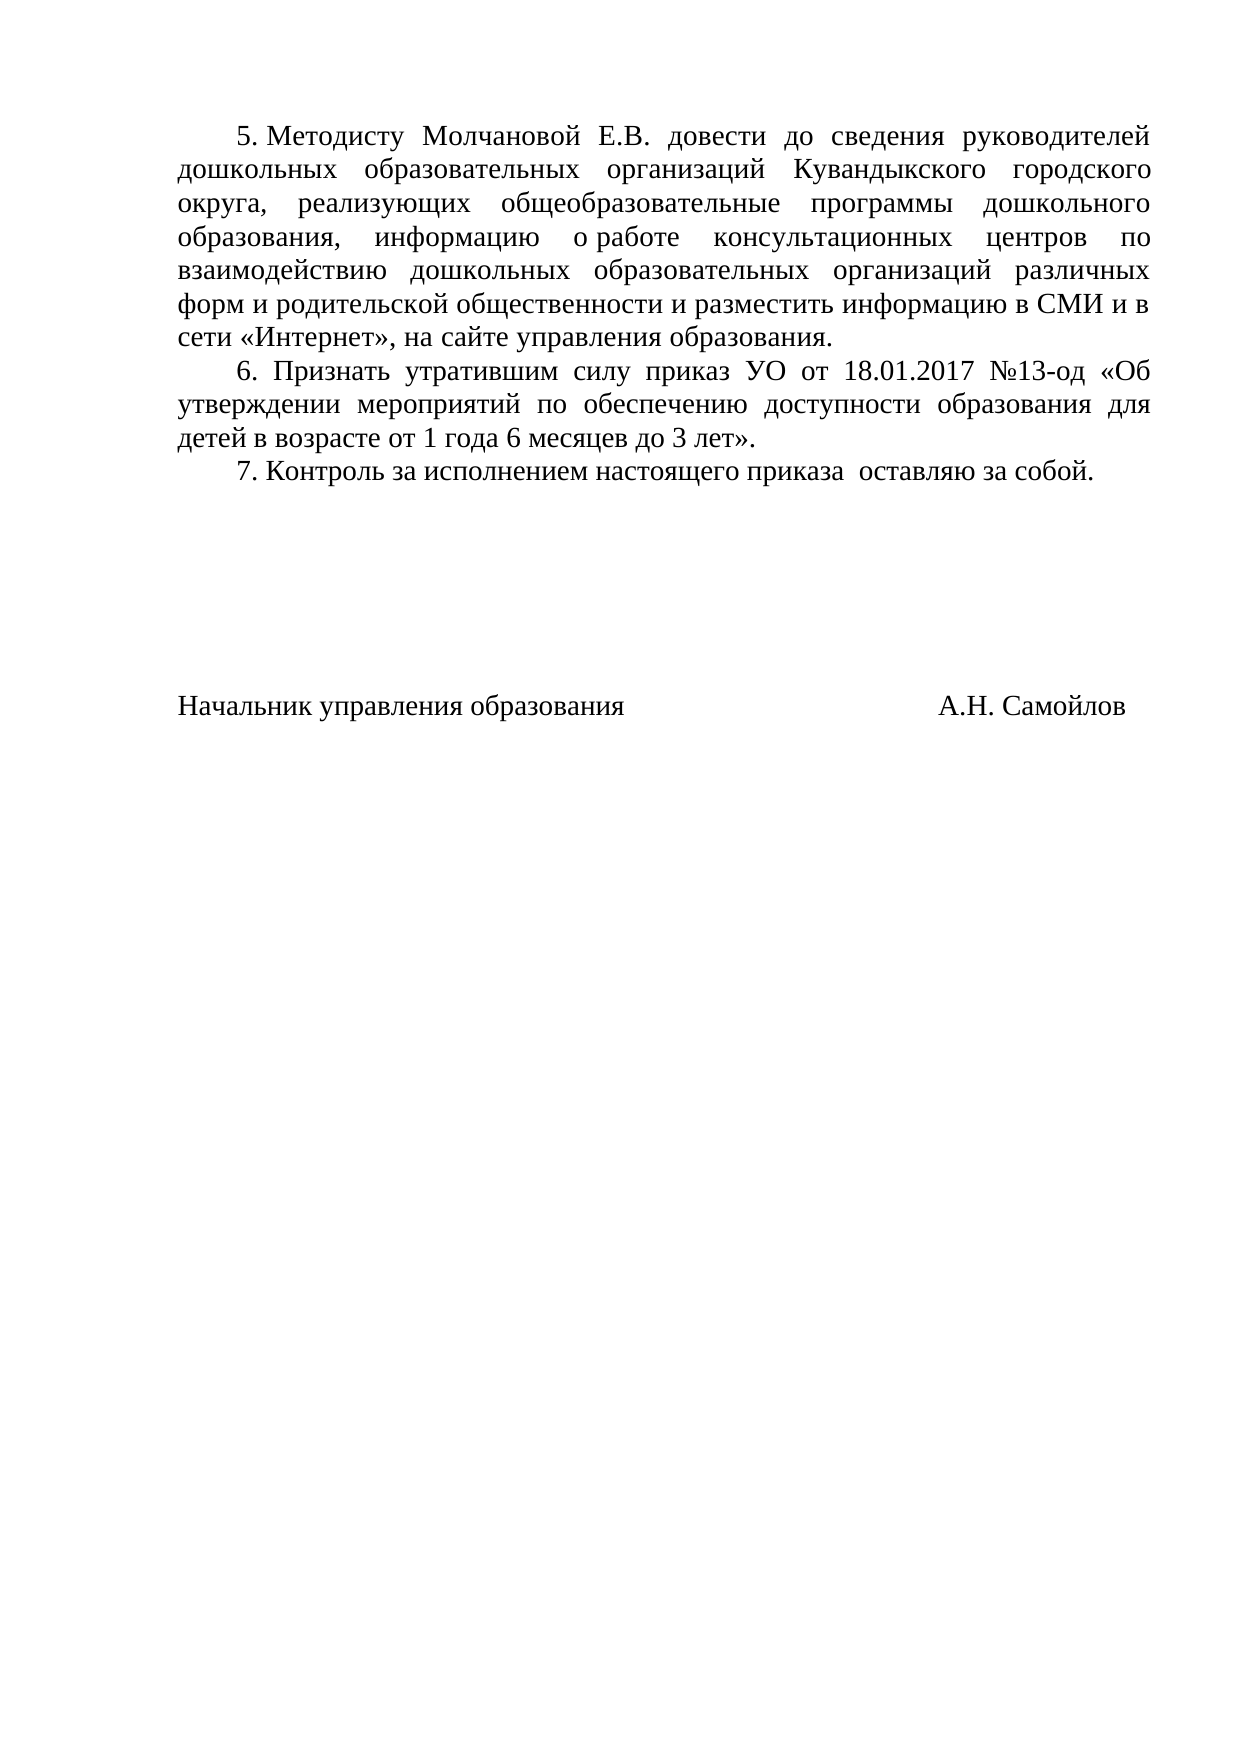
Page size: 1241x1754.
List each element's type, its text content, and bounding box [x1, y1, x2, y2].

text 6. Признать утратившим силу приказ УО от 18.01.2017 №13-од «Об утверждении мероприятий по обеспечению доступности образования для детей в возрасте от 1 года 6 месяцев до 3 лет». [177, 353, 1152, 453]
text Начальник управления образования А.Н. Самойлов [177, 688, 1152, 722]
text 7. Контроль за исполнением настоящего приказа оставляю за собой. [177, 453, 1152, 487]
text 5. Методисту Молчановой Е.В. довести до сведения руководителей дошкольных образовательных организаций Кувандыкского городского округа, реализующих общеобразовательные программы дошкольного образования, информацию о работе консультационных центров по взаимодействию дошкольных образовательных организаций различных форм и родительской общественности и разместить информацию в СМИ и в сети «Интернет», на сайте управления образования. [177, 118, 1152, 353]
